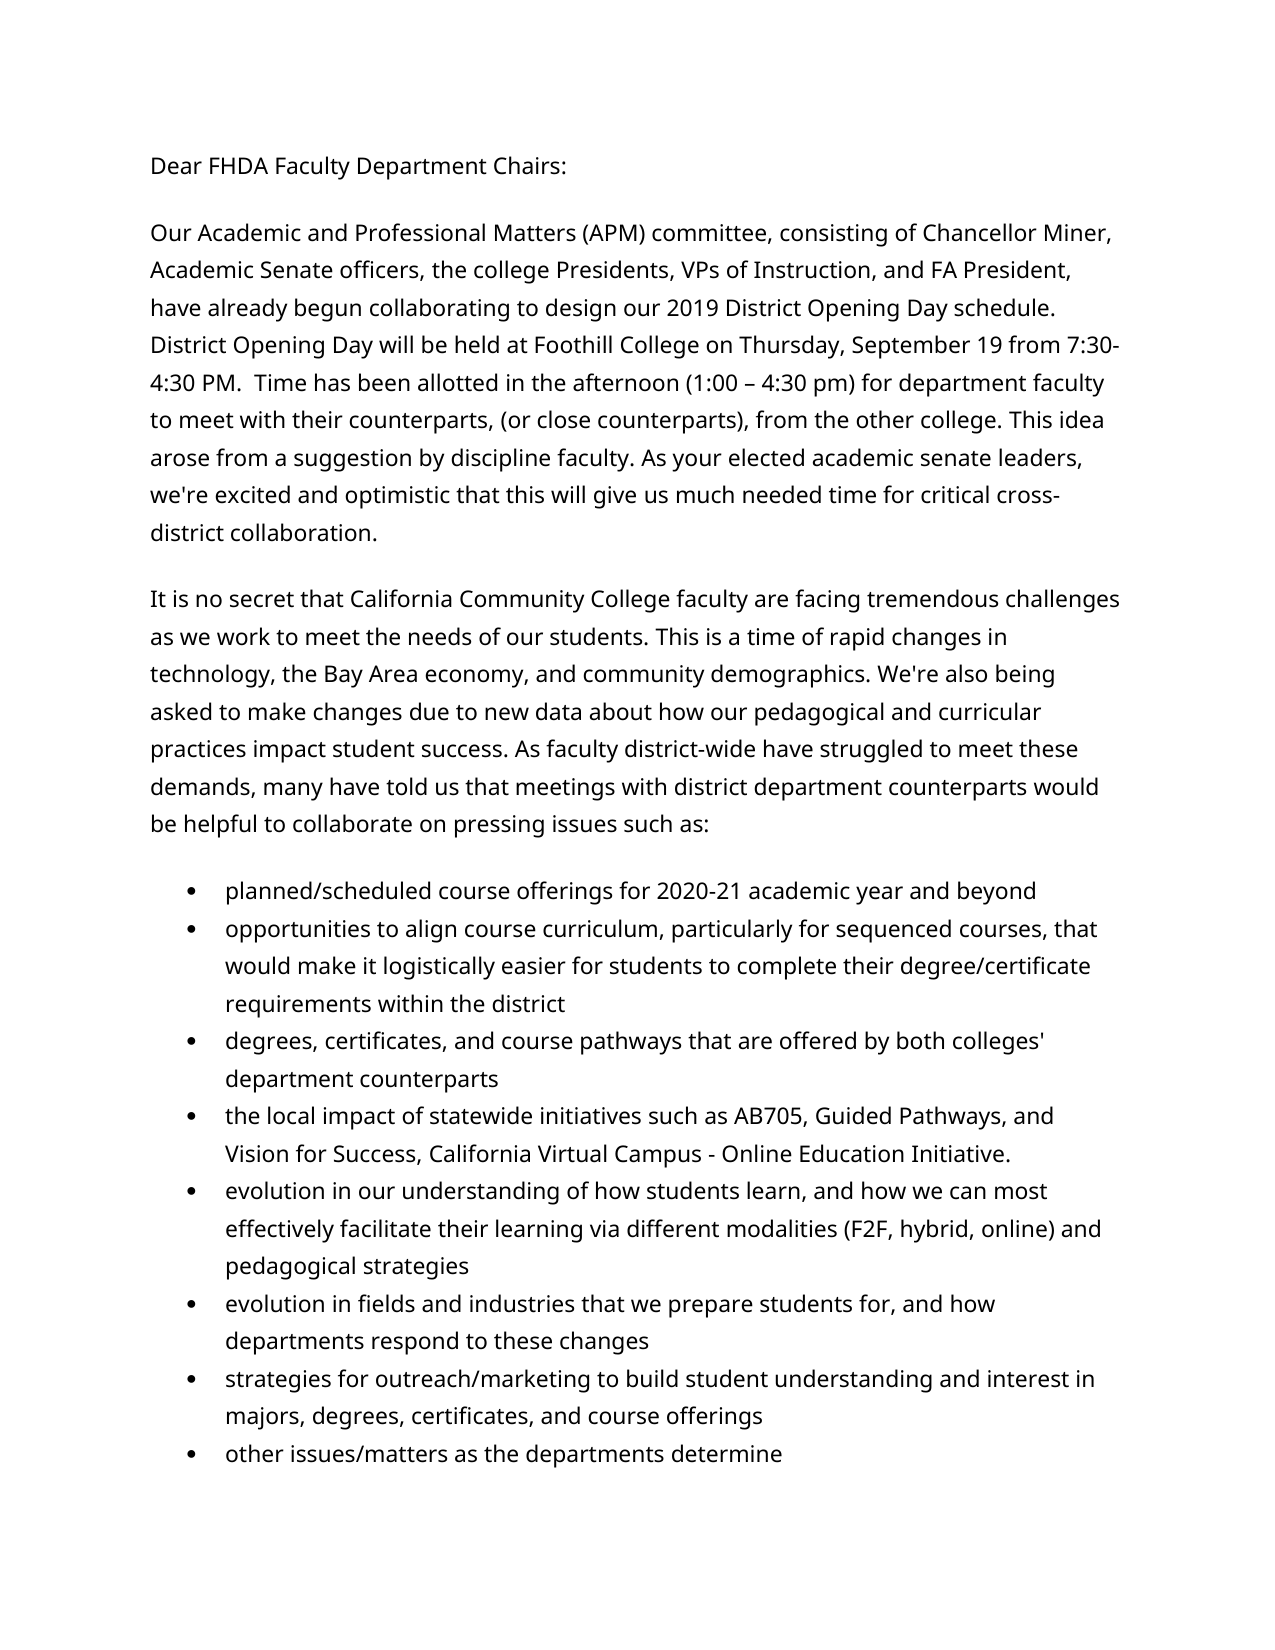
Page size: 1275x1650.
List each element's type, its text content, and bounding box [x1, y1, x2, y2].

list planned/scheduled course offerings for 2020-21 academic year and beyond [187, 875, 1125, 906]
text It is no secret that California Community College faculty are facing tremendous challenges as we work to meet the needs of our students. This is a time of rapid changes in technology, the Bay Area economy, and community demographics. We're also being asked to make changes due to new data about how our pedagogical and curricular practices impact student success. As faculty district-wide have struggled to meet these demands, many have told us that meetings with district department counterparts would be helpful to collaborate on pressing issues such as: [150, 583, 1125, 839]
text Dear FHDA Faculty Department Chairs: [150, 150, 1125, 181]
list evolution in fields and industries that we prepare students for, and how departments respond to these changes [187, 1287, 1125, 1356]
list strategies for outreach/marketing to build student understanding and interest in majors, degrees, certificates, and course offerings [187, 1362, 1125, 1431]
list other issues/matters as the departments determine [187, 1437, 1125, 1469]
list the local impact of statewide initiatives such as AB705, Guided Pathways, and Vision for Success, California Virtual Campus - Online Education Initiative. [187, 1100, 1125, 1169]
list degrees, certificates, and course pathways that are offered by both colleges' department counterparts [187, 1025, 1125, 1094]
text Our Academic and Professional Matters (APM) committee, consisting of Chancellor Miner, Academic Senate officers, the college Presidents, VPs of Instruction, and FA President, have already begun collaborating to design our 2019 District Opening Day schedule. District Opening Day will be held at Foothill College on Thursday, September 19 from 7:30-4:30 PM. Time has been allotted in the afternoon (1:00 – 4:30 pm) for department faculty to meet with their counterparts, (or close counterparts), from the other college. This idea arose from a suggestion by discipline faculty. As your elected academic senate leaders, we're excited and optimistic that this will give us much needed time for critical cross-district collaboration. [150, 217, 1125, 548]
list opportunities to align course curriculum, particularly for sequenced courses, that would make it logistically easier for students to complete their degree/certificate requirements within the district [187, 912, 1125, 1019]
list evolution in our understanding of how students learn, and how we can most effectively facilitate their learning via different modalities (F2F, hybrid, online) and pedagogical strategies [187, 1175, 1125, 1281]
